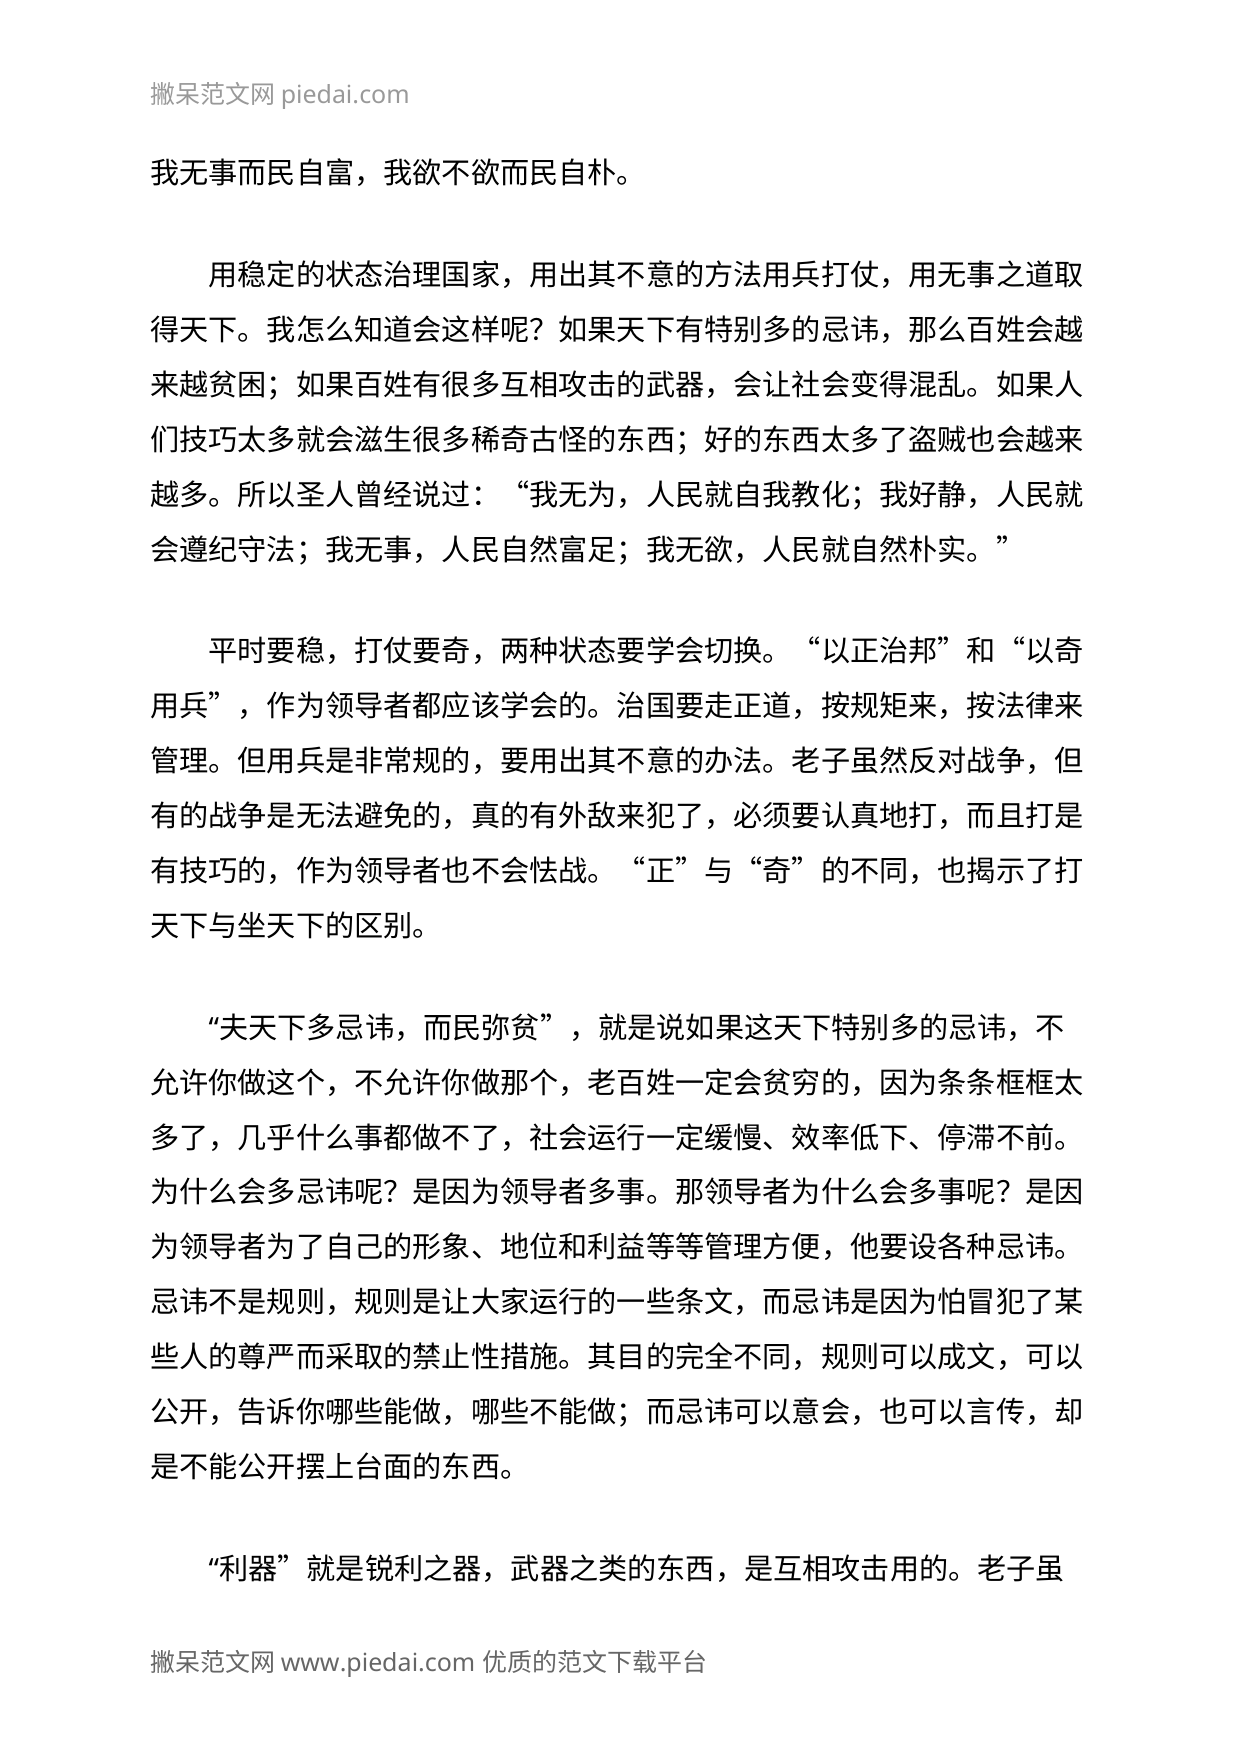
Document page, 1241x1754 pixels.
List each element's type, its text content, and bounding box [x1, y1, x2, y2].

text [150, 150, 1090, 192]
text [150, 1545, 1090, 1588]
text 平时要稳，打仗要奇，两种状态要学会切换。“以正治邦”和“以奇用兵”，作为领导者都应该学会的。治国要走正道，按规矩来，按法律来管理。但用兵是非常规的，要用出其不意的办法。老子虽然反对战争，但有的战争是无法避免的，真的有外敌来犯了，必须要认真地打，而且打是有技巧的，作为领导者也不会怯战。“正”与“奇”的不同，也揭示了打天下与坐天下的区别。 [150, 628, 1090, 945]
text “夫天下多忌讳，而民弥贫”，就是说如果这天下特别多的忌讳，不允许你做这个，不允许你做那个，老百姓一定会贫穷的，因为条条框框太多了，几乎什么事都做不了，社会运行一定缓慢、效率低下、停滞不前。为什么会多忌讳呢？是因为领导者多事。那领导者为什么会多事呢？是因为领导者为了自己的形象、地位和利益等等管理方便，他要设各种忌讳。忌讳不是规则，规则是让大家运行的一些条文，而忌讳是因为怕冒犯了某些人的尊严而采取的禁止性措施。其目的完全不同，规则可以成文，可以公开，告诉你哪些能做，哪些不能做；而忌讳可以意会，也可以言传，却是不能公开摆上台面的东西。 [150, 1004, 1090, 1486]
text 用稳定的状态治理国家，用出其不意的方法用兵打仗，用无事之道取得天下。我怎么知道会这样呢？如果天下有特别多的忌讳，那么百姓会越来越贫困；如果百姓有很多互相攻击的武器，会让社会变得混乱。如果人们技巧太多就会滋生很多稀奇古怪的东西；好的东西太多了盗贼也会越来越多。所以圣人曾经说过：“我无为，人民就自我教化；我好静，人民就会遵纪守法；我无事，人民自然富足；我无欲，人民就自然朴实。” [150, 252, 1090, 568]
